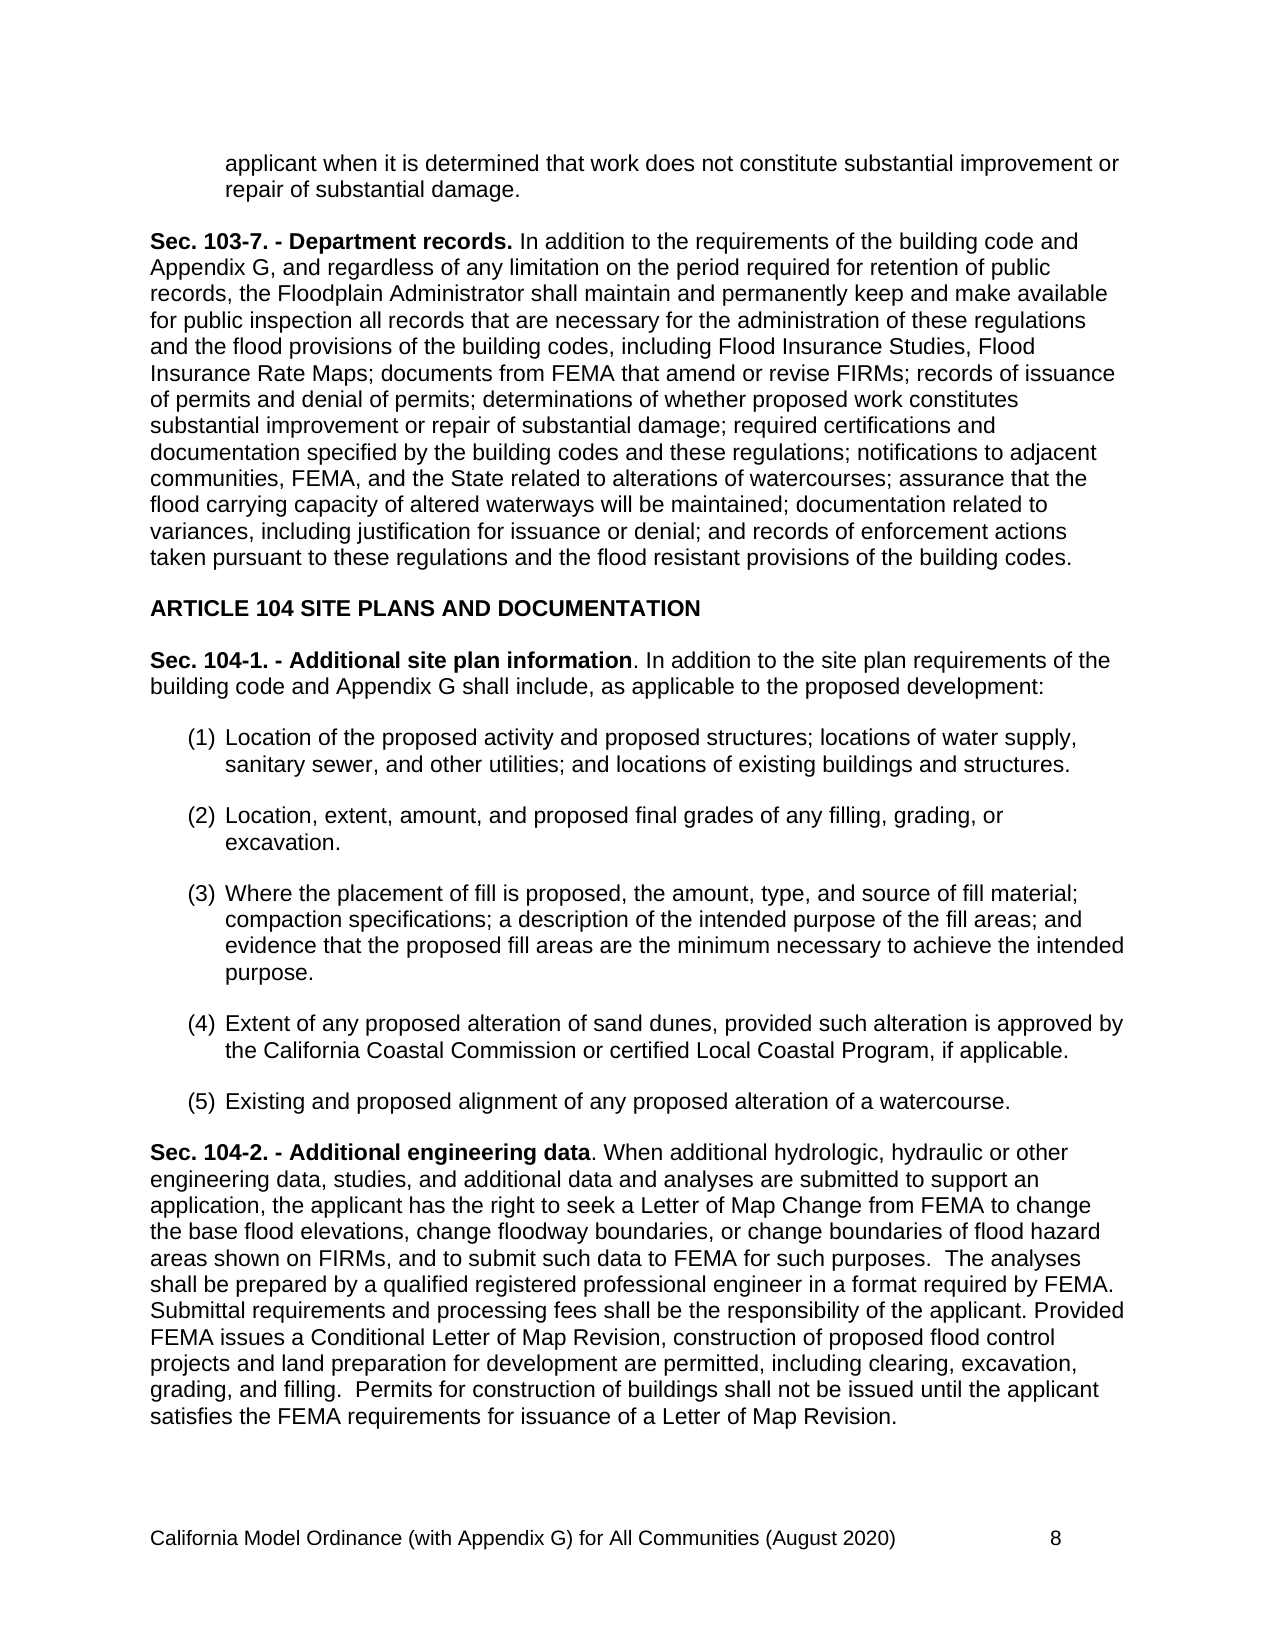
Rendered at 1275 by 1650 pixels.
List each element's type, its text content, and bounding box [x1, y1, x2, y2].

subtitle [187, 150, 1125, 203]
subtitle ARTICLE 104 SITE PLANS AND DOCUMENTATION [150, 595, 1125, 622]
list Location of the proposed activity and proposed structures; locations of water supply, sanitary sewer, and other utilities; and locations of existing buildings and structures. [187, 724, 1125, 777]
list Extent of any proposed alteration of sand dunes, provided such alteration is approved by the California Coastal Commission or certified Local Coastal Program, if applicable. [187, 1010, 1125, 1063]
list Existing and proposed alignment of any proposed alteration of a watercourse. [187, 1088, 1125, 1114]
list Location, extent, amount, and proposed final grades of any filling, grading, or excavation. [187, 802, 1125, 855]
text Sec. 104-1. - Additional site plan information. In addition to the site plan requirements of the building code and Appendix G shall include, as applicable to the proposed development: [150, 647, 1125, 699]
text Sec. 103-7. - Department records. In addition to the requirements of the building code and Appendix G, and regardless of any limitation on the period required for retention of public records, the Floodplain Administrator shall maintain and permanently keep and make available for public inspection all records that are necessary for the administration of these regulations and the flood provisions of the building codes, including Flood Insurance Studies, Flood Insurance Rate Maps; documents from FEMA that amend or revise FIRMs; records of issuance of permits and denial of permits; determinations of whether proposed work constitutes substantial improvement or repair of substantial damage; required certifications and documentation specified by the building codes and these regulations; notifications to adjacent communities, FEMA, and the State related to alterations of watercourses; assurance that the flood carrying capacity of altered waterways will be maintained; documentation related to variances, including justification for issuance or denial; and records of enforcement actions taken pursuant to these regulations and the flood resistant provisions of the building codes. [150, 228, 1125, 570]
list Where the placement of fill is proposed, the amount, type, and source of fill material; compaction specifications; a description of the intended purpose of the fill areas; and evidence that the proposed fill areas are the minimum necessary to achieve the intended purpose. [187, 880, 1125, 985]
text Sec. 104-2. - Additional engineering data. When additional hydrologic, hydraulic or other engineering data, studies, and additional data and analyses are submitted to support an application, the applicant has the right to seek a Letter of Map Change from FEMA to change the base flood elevations, change floodway boundaries, or change boundaries of flood hazard areas shown on FIRMs, and to submit such data to FEMA for such purposes. The analyses shall be prepared by a qualified registered professional engineer in a format required by FEMA. Submittal requirements and processing fees shall be the responsibility of the applicant. Provided FEMA issues a Conditional Letter of Map Revision, construction of proposed flood control projects and land preparation for development are permitted, including clearing, excavation, grading, and filling. Permits for construction of buildings shall not be issued until the applicant satisfies the FEMA requirements for issuance of a Letter of Map Revision. [150, 1139, 1125, 1429]
